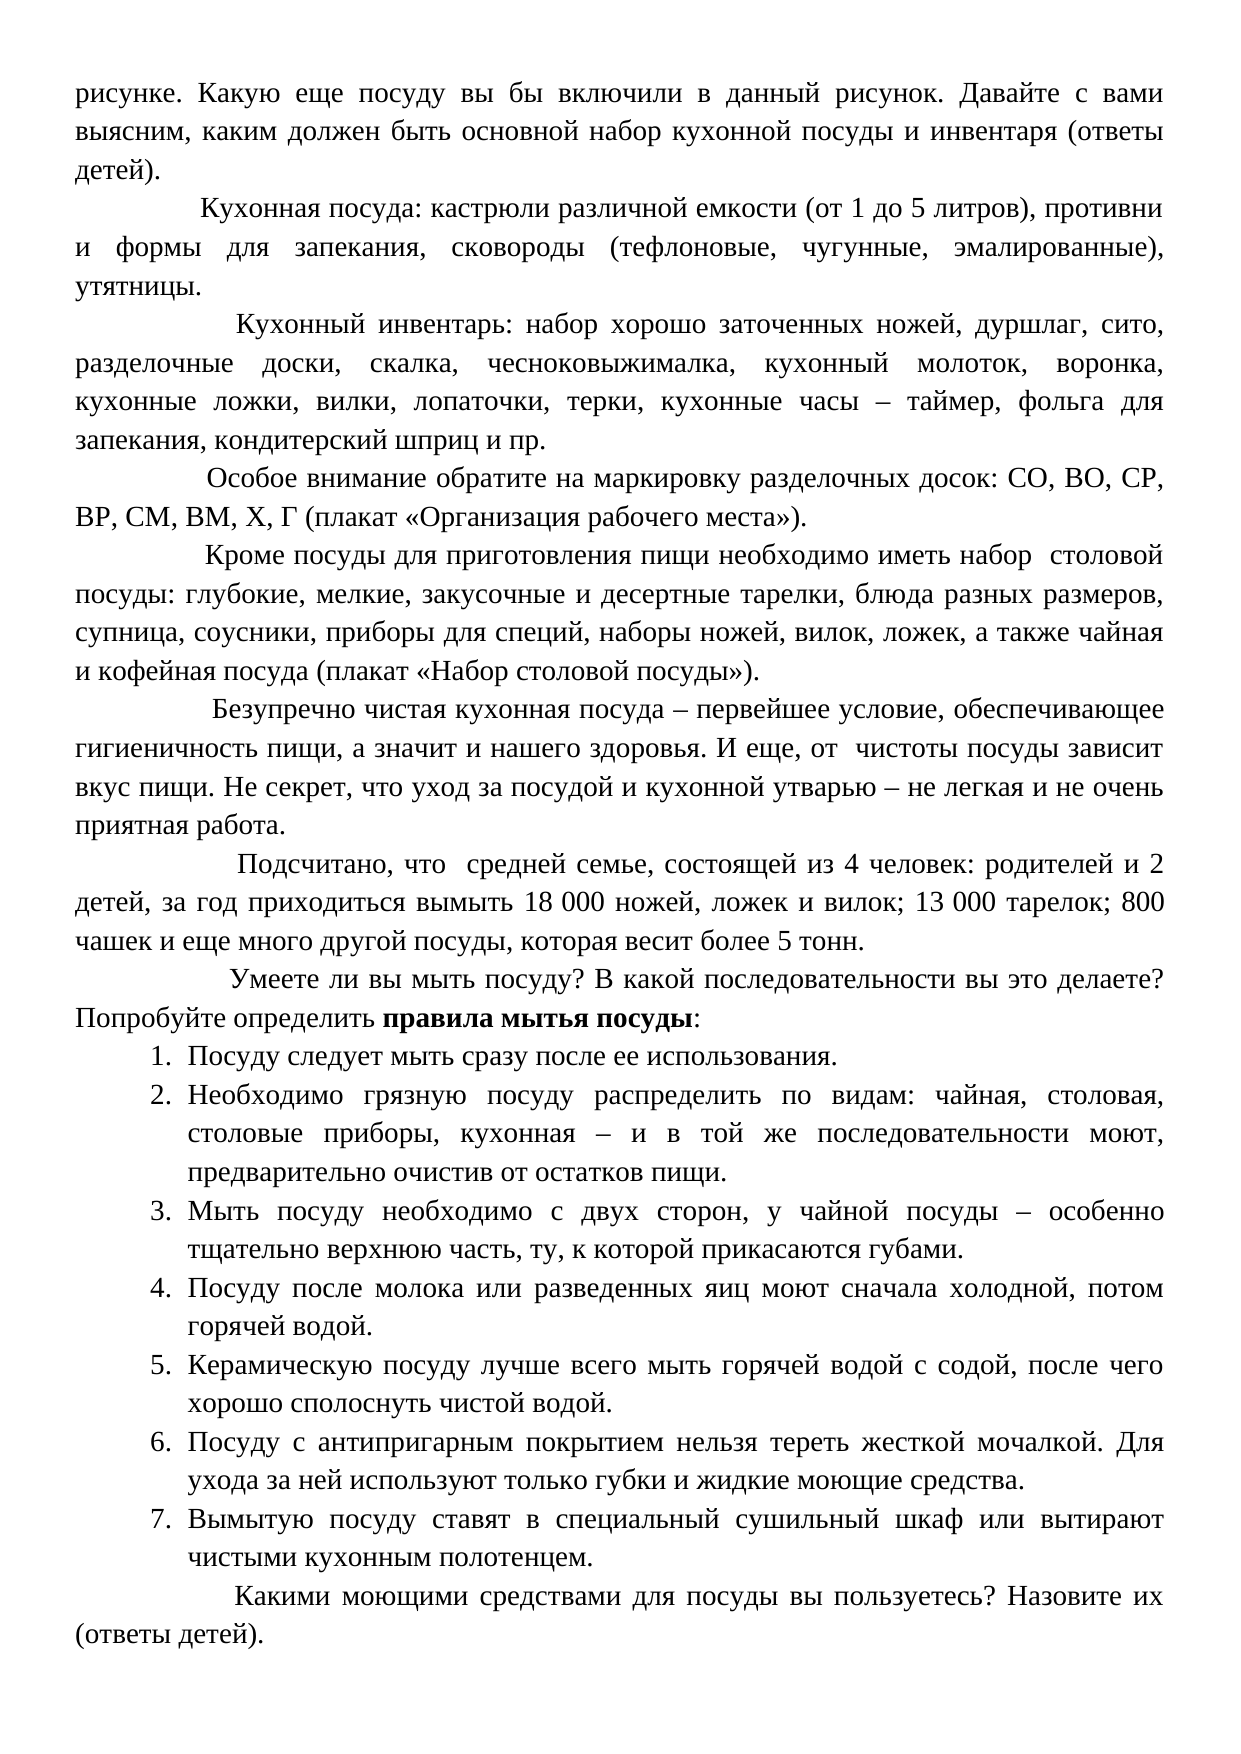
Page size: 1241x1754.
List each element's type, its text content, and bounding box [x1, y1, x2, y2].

text Кухонный инвентарь: набор хорошо заточенных ножей, дуршлаг, сито, разделочные доски, скалка, чесноковыжималка, кухонный молоток, воронка, кухонные ложки, вилки, лопаточки, терки, кухонные часы – таймер, фольга для запекания, кондитерский шприц и пр. [75, 306, 1165, 455]
list Посуду после молока или разведенных яиц моют сначала холодной, потом горячей водой. [150, 1270, 1165, 1342]
text Какими моющими средствами для посуды вы пользуетесь? Назовите их (ответы детей). [75, 1578, 1165, 1650]
list Необходимо грязную посуду распределить по видам: чайная, столовая, столовые приборы, кухонная – и в той же последовательности моют, предварительно очистив от остатков пищи. [150, 1077, 1165, 1188]
list Мыть посуду необходимо с двух сторон, у чайной посуды – особенно тщательно верхнюю часть, ту, к которой прикасаются губами. [150, 1193, 1165, 1265]
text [75, 75, 1165, 186]
list Посуду следует мыть сразу после ее использования. [150, 1038, 1165, 1072]
list Керамическую посуду лучше всего мыть горячей водой с содой, после чего хорошо сполоснуть чистой водой. [150, 1347, 1165, 1419]
text Особое внимание обратите на маркировку разделочных досок: СО, ВО, СР, ВР, СМ, ВМ, Х, Г (плакат «Организация рабочего места»). [75, 460, 1165, 532]
list Вымытую посуду ставят в специальный сушильный шкаф или вытирают чистыми кухонным полотенцем. [150, 1501, 1165, 1573]
text Кроме посуды для приготовления пищи необходимо иметь набор столовой посуды: глубокие, мелкие, закусочные и десертные тарелки, блюда разных размеров, супница, соусники, приборы для специй, наборы ножей, вилок, ложек, а также чайная и кофейная посуда (плакат «Набор столовой посуды»). [75, 537, 1165, 687]
text Безупречно чистая кухонная посуда – первейшее условие, обеспечивающее гигиеничность пищи, а значит и нашего здоровья. И еще, от чистоты посуды зависит вкус пищи. Не секрет, что уход за посудой и кухонной утварью – не легкая и не очень приятная работа. [75, 692, 1165, 841]
list Посуду с антипригарным покрытием нельзя тереть жесткой мочалкой. Для ухода за ней используют только губки и жидкие моющие средства. [150, 1424, 1165, 1496]
text Умеете ли вы мыть посуду? В какой последовательности вы это делаете? Попробуйте определить правила мытья посуды: [75, 961, 1165, 1033]
text Кухонная посуда: кастрюли различной емкости (от 1 до 5 литров), противни и формы для запекания, сковороды (тефлоновые, чугунные, эмалированные), утятницы. [75, 191, 1165, 301]
text Подсчитано, что средней семье, состоящей из 4 человек: родителей и 2 детей, за год приходиться вымыть 18 000 ножей, ложек и вилок; 13 000 тарелок; 800 чашек и еще много другой посуды, которая весит более 5 тонн. [75, 846, 1165, 956]
